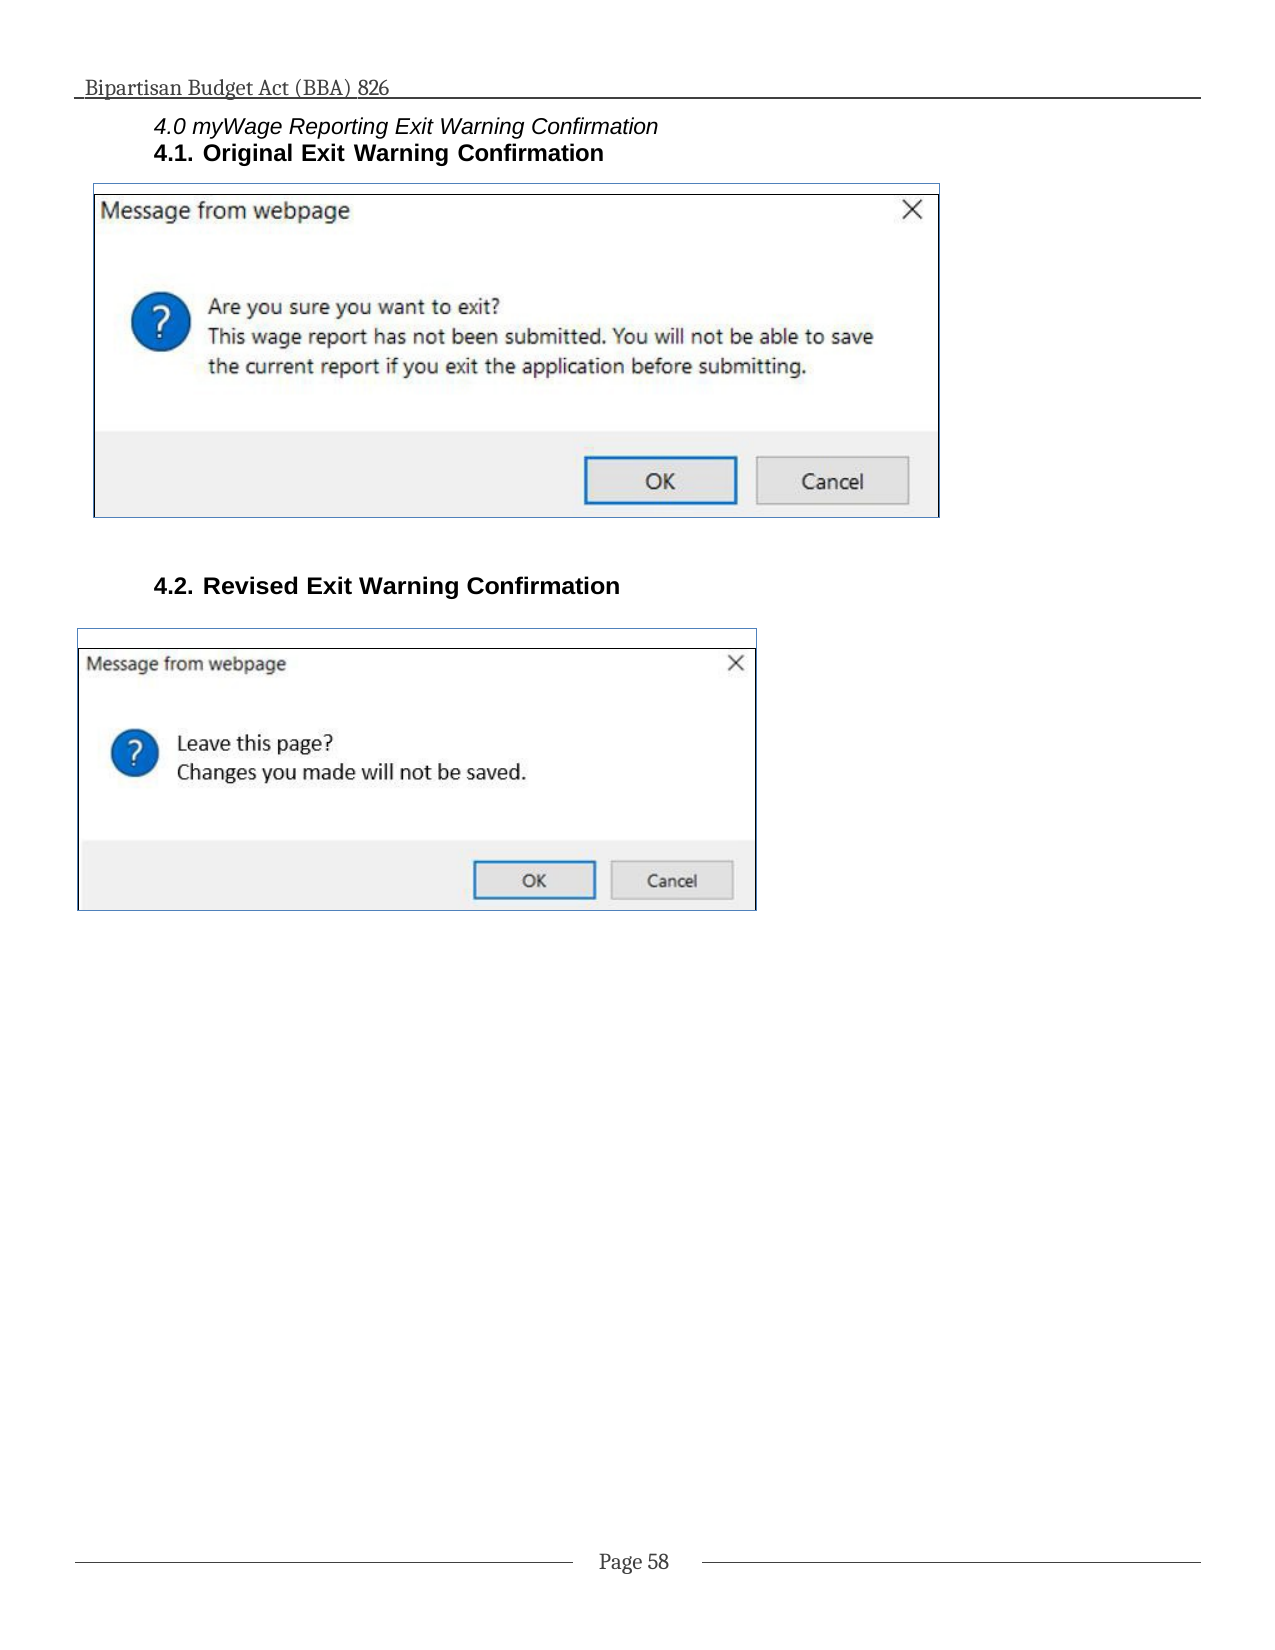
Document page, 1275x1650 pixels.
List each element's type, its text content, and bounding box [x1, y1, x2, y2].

picture [95, 195, 938, 517]
list Original Exit Warning Confirmation [154, 139, 1248, 167]
list Revised Exit Warning Confirmation [154, 572, 1248, 599]
text 4.0 myWage Reporting Exit Warning Confirmation [154, 113, 1248, 139]
picture [79, 649, 755, 910]
